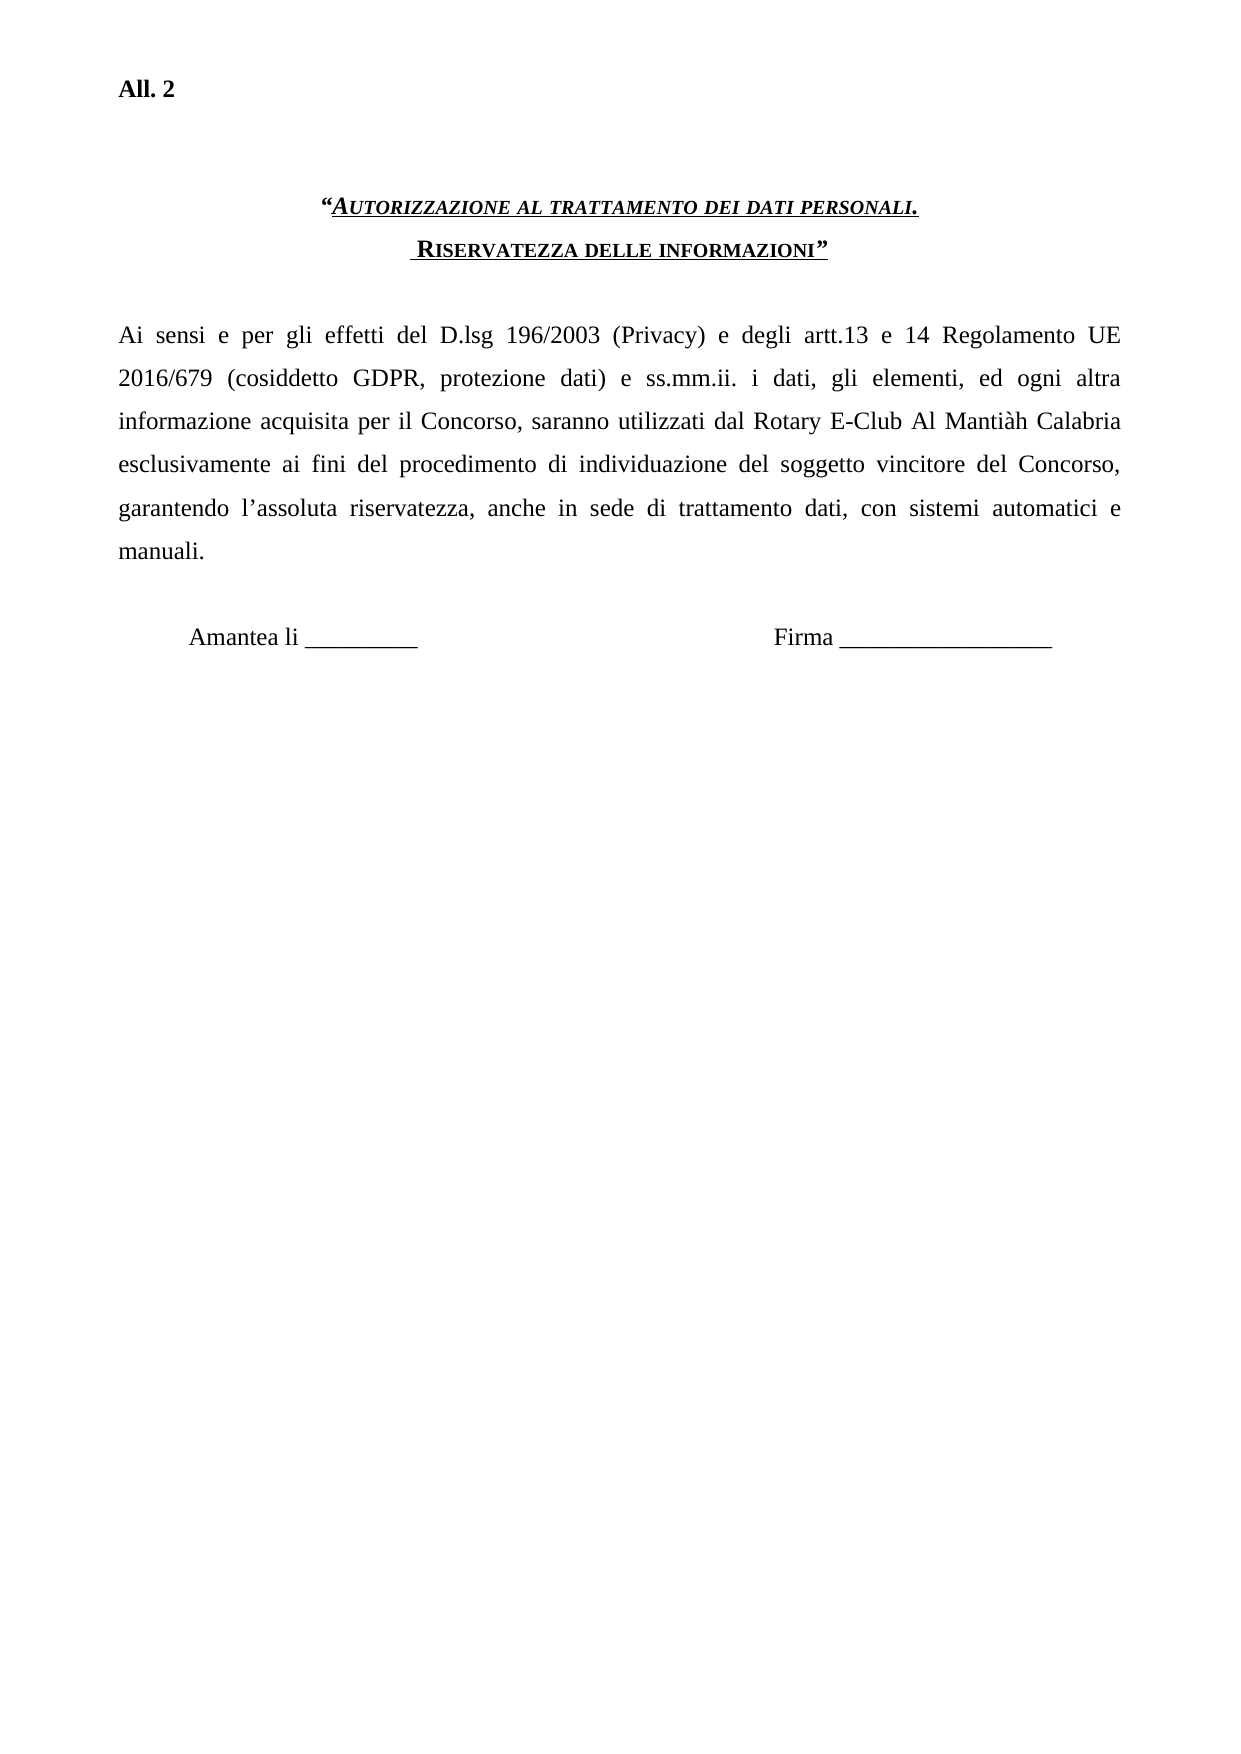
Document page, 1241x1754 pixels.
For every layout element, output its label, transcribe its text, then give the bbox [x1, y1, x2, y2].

text Riservatezza delle informazioni” [118, 234, 1122, 263]
text Ai sensi e per gli effetti del D.lsg 196/2003 (Privacy) e degli artt.13 e 14 Regolamento UE 2016/679 (cosiddetto GDPR, protezione dati) e ss.mm.ii. i dati, gli elementi, ed ogni altra informazione acquisita per il Concorso, saranno utilizzati dal Rotary E-Club Al Mantiàh Calabria esclusivamente ai fini del procedimento di individuazione del soggetto vincitore del Concorso, garantendo l’assoluta riservatezza, anche in sede di trattamento dati, con sistemi automatici e manuali. [118, 320, 1122, 564]
text “Autorizzazione al trattamento dei dati personali. [118, 191, 1122, 219]
text Amantea li _________ Firma _________________ [118, 622, 1122, 651]
